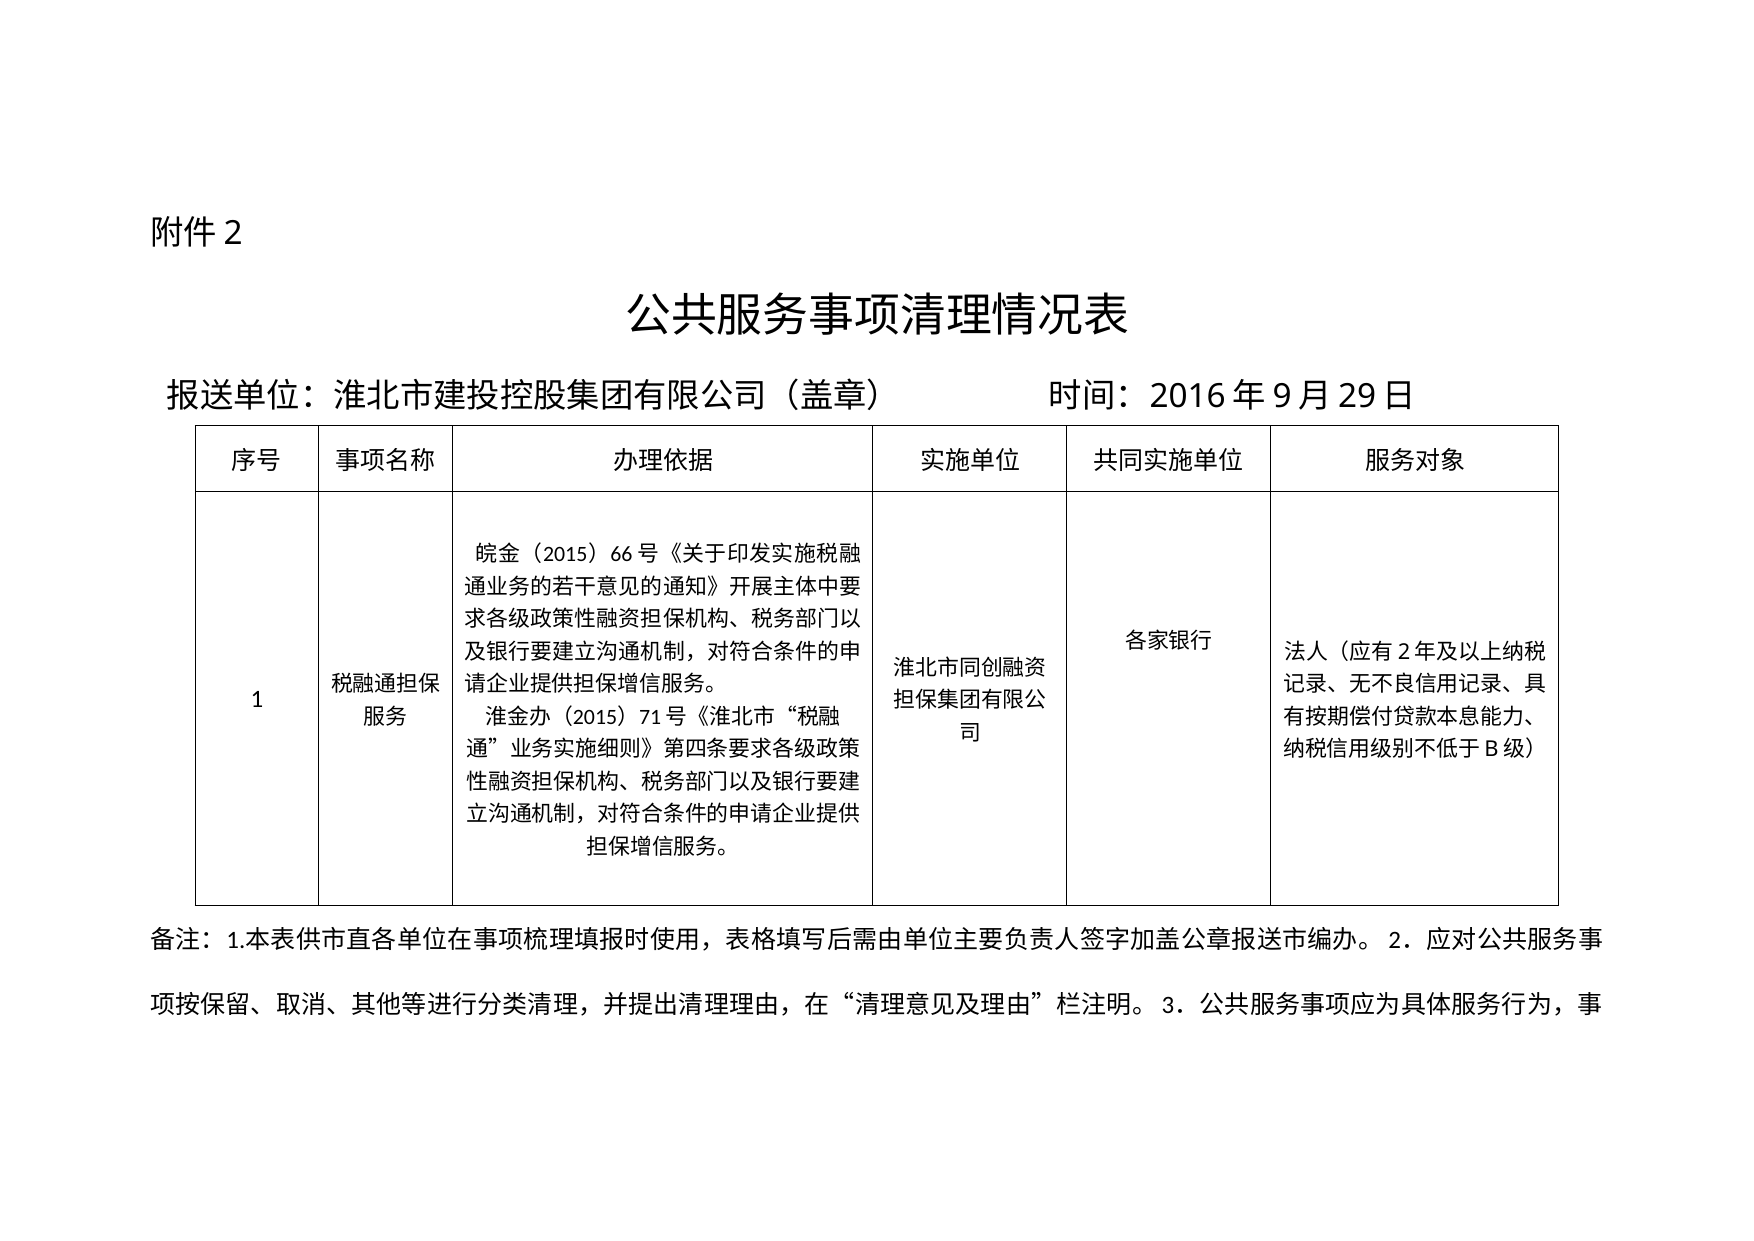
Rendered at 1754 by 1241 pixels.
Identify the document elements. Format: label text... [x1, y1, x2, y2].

table_header 办理依据 [453, 426, 872, 491]
table_header 实施单位 [873, 426, 1066, 491]
table_cell 淮北市同创融资担保集团有限公司 [873, 492, 1066, 904]
table_header 事项名称 [319, 426, 452, 491]
table_header 共同实施单位 [1067, 426, 1270, 491]
table_header 服务对象 [1271, 426, 1558, 491]
table_cell 税融通担保服务 [319, 492, 452, 904]
table_cell 法人（应有2年及以上纳税记录、无不良信用记录、具有按期偿付贷款本息能力、纳税信用级别不低于B级） [1271, 492, 1558, 904]
table_header 序号 [196, 426, 318, 491]
table_cell 1 [196, 492, 318, 904]
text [150, 906, 1604, 1036]
text 公共服务事项清理情况表 [150, 263, 1604, 360]
table_cell 各家银行 [1067, 492, 1270, 904]
text 附件2 [150, 198, 1604, 263]
text 报送单位：淮北市建投控股集团有限公司（盖章） 时间：2016年9月29日 [150, 360, 1604, 425]
table_cell 皖金（2015）66号《关于印发实施税融通业务的若干意见的通知》开展主体中要求各级政策性融资担保机构、税务部门以及银行要建立沟通机制，对符合条件的申请企业提供担保增信服务。 淮金办（2015）71号《淮北市“税融通”业务实施细则》第四条要求各级政策性融资担保机构、税务部门以及银行要建立沟通机制，对符合条件的申请企业提供担保增信服务。 [453, 492, 872, 904]
